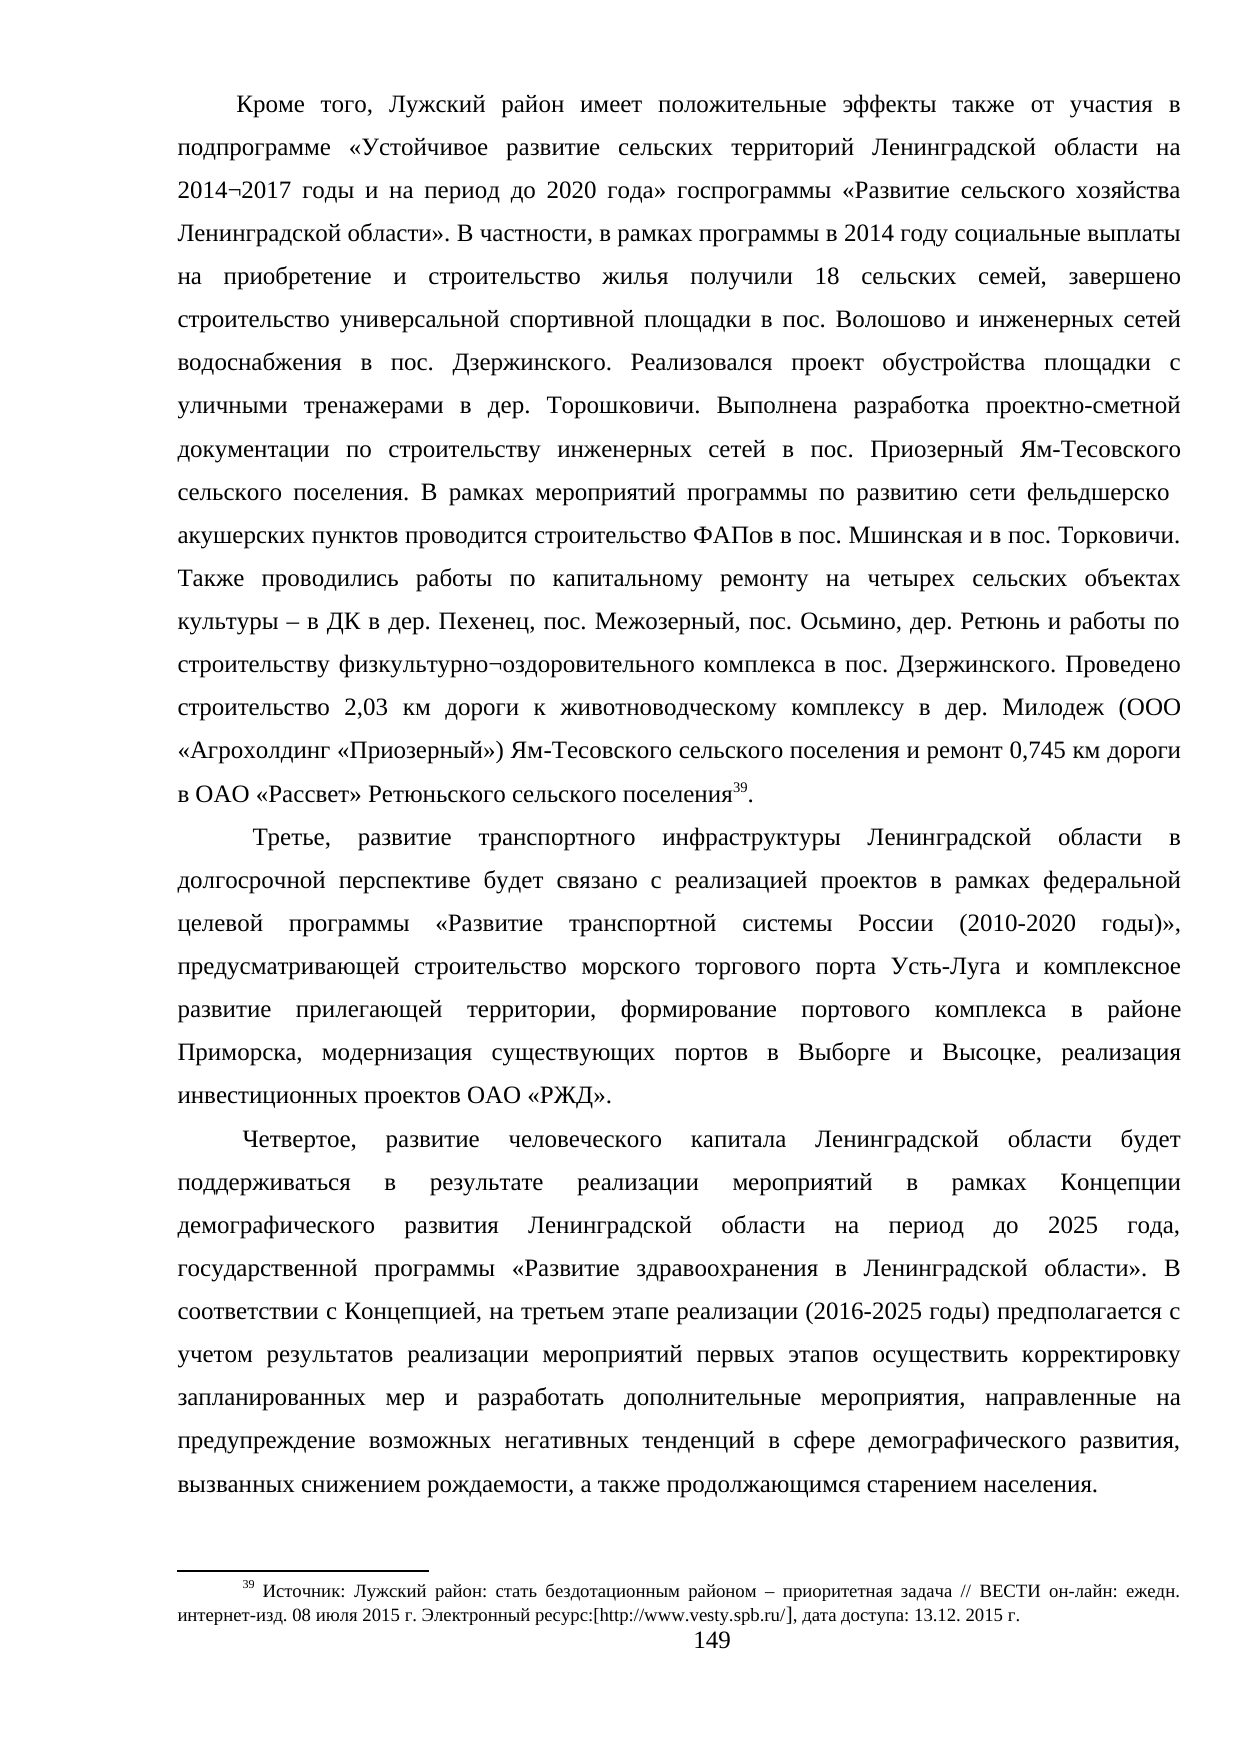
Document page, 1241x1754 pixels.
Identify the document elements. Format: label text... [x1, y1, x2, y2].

text Кроме того, Лужский район имеет положительные эффекты также от участия в подпрограмме «Устойчивое развитие сельских территорий Ленинградской области на 2014¬2017 годы и на период до 2020 года» госпрограммы «Развитие сельского хозяйства Ленинградской области». В частности, в рамках программы в 2014 году социальные выплаты на приобретение и строительство жилья получили 18 сельских семей, завершено строительство универсальной спортивной площадки в пос. Волошово и инженерных сетей водоснабжения в пос. Дзержинского. Реализовался проект обустройства площадки с уличными тренажерами в дер. Торошковичи. Выполнена разработка проектно-сметной документации по строительству инженерных сетей в пос. Приозерный Ям-Тесовского сельского поселения. В рамках мероприятий программы по развитию сети фельдшерско ­ акушерских пунктов проводится строительство ФАПов в пос. Мшинская и в пос. Торковичи. Также проводились работы по капитальному ремонту на четырех сельских объектах культуры – в ДК в дер. Пехенец, пос. Межозерный, пос. Осьмино, дер. Ретюнь и работы по строительству физкультурно¬оздоровительного комплекса в пос. Дзержинского. Проведено строительство 2,03 км дороги к животноводческому комплексу в дер. Милодеж (ООО «Агрохолдинг «Приозерный») Ям­-Тесовского сельского поселения и ремонт 0,745 км дороги в ОАО «Рассвет» Ретюньского сельского поселения. [177, 89, 1182, 807]
text Третье, развитие транспортного инфраструктуры Ленинградской области в долгосрочной перспективе будет связано с реализацией проектов в рамках федеральной целевой программы «Развитие транспортной системы России (2010-2020 годы)», предусматривающей строительство морского торгового порта Усть-Луга и комплексное развитие прилегающей территории, формирование портового комплекса в районе Приморска, модернизация существующих портов в Выборге и Высоцке, реализация инвестиционных проектов ОАО «РЖД». [177, 822, 1182, 1109]
text Четвертое, развитие человеческого капитала Ленинградской области будет поддерживаться в результате реализации мероприятий в рамках Концепции демографического развития Ленинградской области на период до 2025 года, государственной программы «Развитие здравоохранения в Ленинградской области». В соответствии с Концепцией, на третьем этапе реализации (2016-2025 годы) предполагается с учетом результатов реализации мероприятий первых этапов осуществить корректировку запланированных мер и разработать дополнительные мероприятия, направленные на предупреждение возможных негативных тенденций в сфере демографического развития, вызванных снижением рождаемости, а также продолжающимся старением населения. [177, 1124, 1181, 1497]
